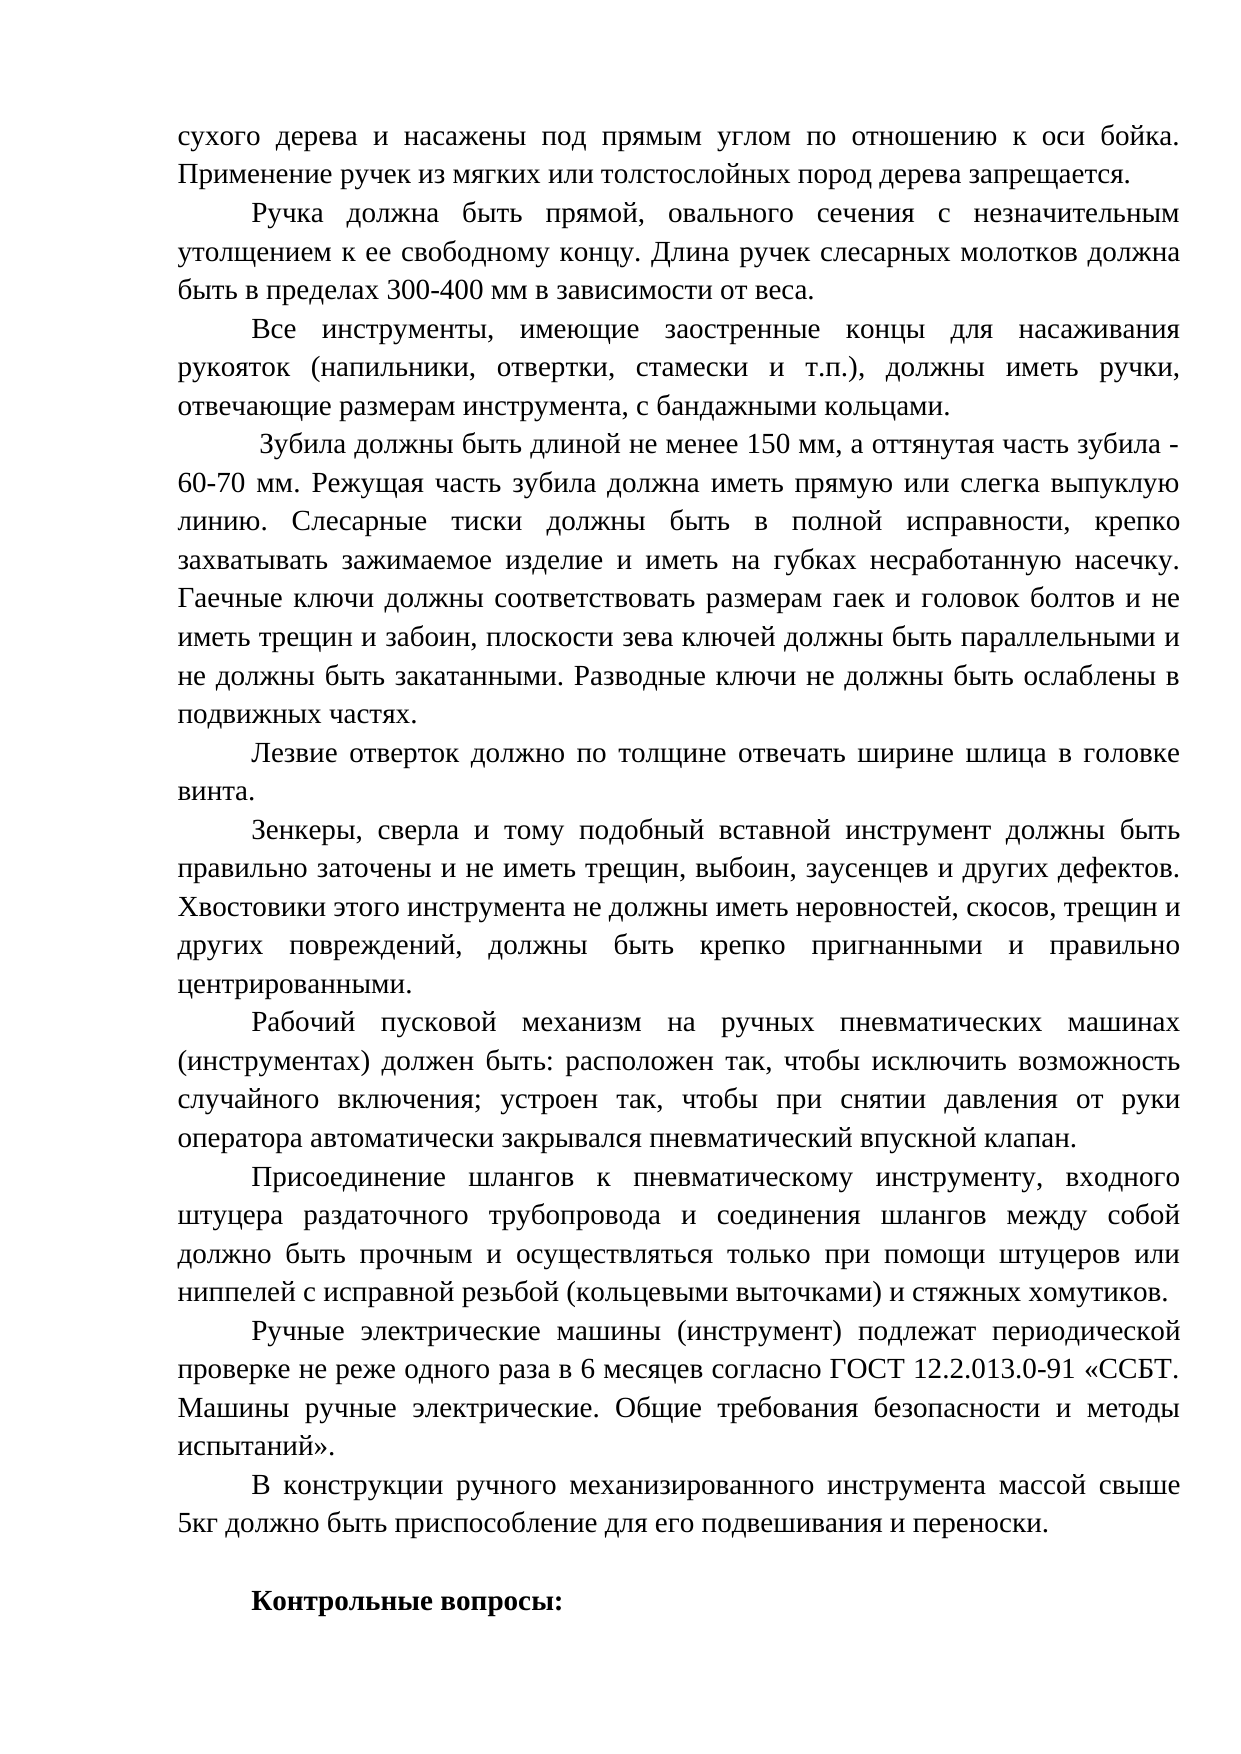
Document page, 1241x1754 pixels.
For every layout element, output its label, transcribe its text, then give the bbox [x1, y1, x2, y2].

text Лезвие отверток должно по толщине отвечать ширине шлица в головке винта. [177, 735, 1181, 807]
text Зенкеры, сверла и тому подобный вставной инструмент должны быть правильно заточены и не иметь трещин, выбоин, заусенцев и других дефектов. Хвостовики этого инструмента не должны иметь неровностей, скосов, трещин и других повреждений, должны быть крепко пригнанными и правильно центрированными. [177, 812, 1181, 999]
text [177, 118, 1181, 190]
text Контрольные вопросы: [177, 1583, 1181, 1616]
text Присоединение шлангов к пневматическому инструменту, входного штуцера раздаточного трубопровода и соединения шлангов между собой должно быть прочным и осуществляться только при помощи штуцеров или ниппелей с исправной резьбой (кольцевыми выточками) и стяжных хомутиков. [177, 1159, 1181, 1308]
text Зубила должны быть длиной не менее 150 мм, а оттянутая часть зубила - 60-70 мм. Режущая часть зубила должна иметь прямую или слегка выпуклую линию. Слесарные тиски должны быть в полной исправности, крепко захватывать зажимаемое изделие и иметь на губках несработанную насечку. Гаечные ключи должны соответствовать размерам гаек и головок болтов и не иметь трещин и забоин, плоскости зева ключей должны быть параллельными и не должны быть закатанными. Разводные ключи не должны быть ослаблены в подвижных частях. [177, 426, 1181, 730]
text Рабочий пусковой механизм на ручных пневматических машинах (инструментах) должен быть: расположен так, чтобы исключить возможность случайного включения; устроен так, чтобы при снятии давления от руки оператора автоматически закрывался пневматический впускной клапан. [177, 1004, 1181, 1154]
text Ручка должна быть прямой, овального сечения с незначительным утолщением к ее свободному концу. Длина ручек слесарных молотков должна быть в пределах 300-400 мм в зависимости от веса. [177, 195, 1181, 306]
text В конструкции ручного механизированного инструмента массой свыше 5кг должно быть приспособление для его подвешивания и переноски. [177, 1467, 1181, 1539]
text Все инструменты, имеющие заостренные концы для насаживания рукояток (напильники, отвертки, стамески и т.п.), должны иметь ручки, отвечающие размерам инструмента, с бандажными кольцами. [177, 311, 1181, 421]
text Ручные электрические машины (инструмент) подлежат периодической проверке не реже одного раза в 6 месяцев согласно ГОСТ 12.2.013.0-91 «ССБТ. Машины ручные электрические. Общие требования безопасности и методы испытаний». [177, 1313, 1181, 1462]
